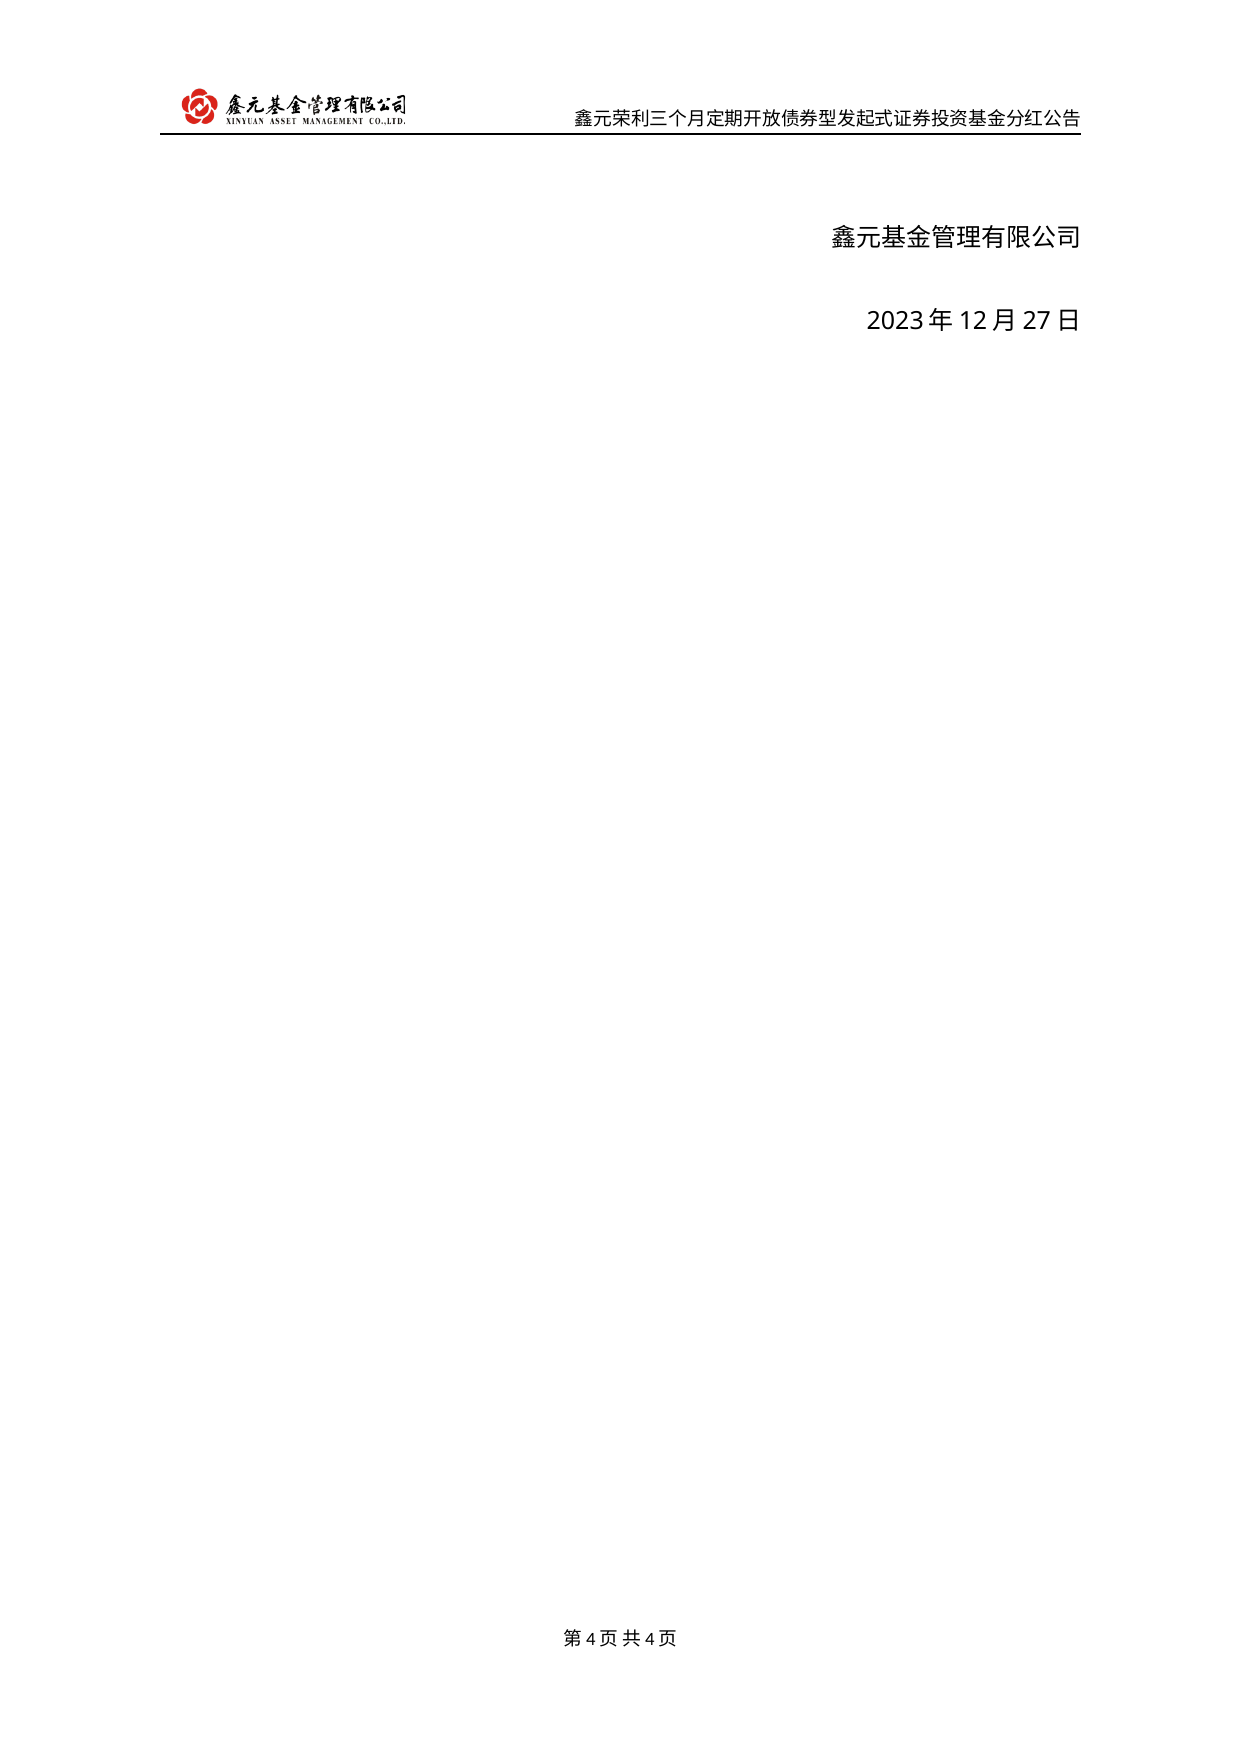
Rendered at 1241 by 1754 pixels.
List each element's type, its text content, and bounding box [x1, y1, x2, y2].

text 鑫元基金管理有限公司 [159, 203, 1081, 268]
text 2023年12月27日 [159, 286, 1081, 351]
picture [181, 88, 406, 126]
